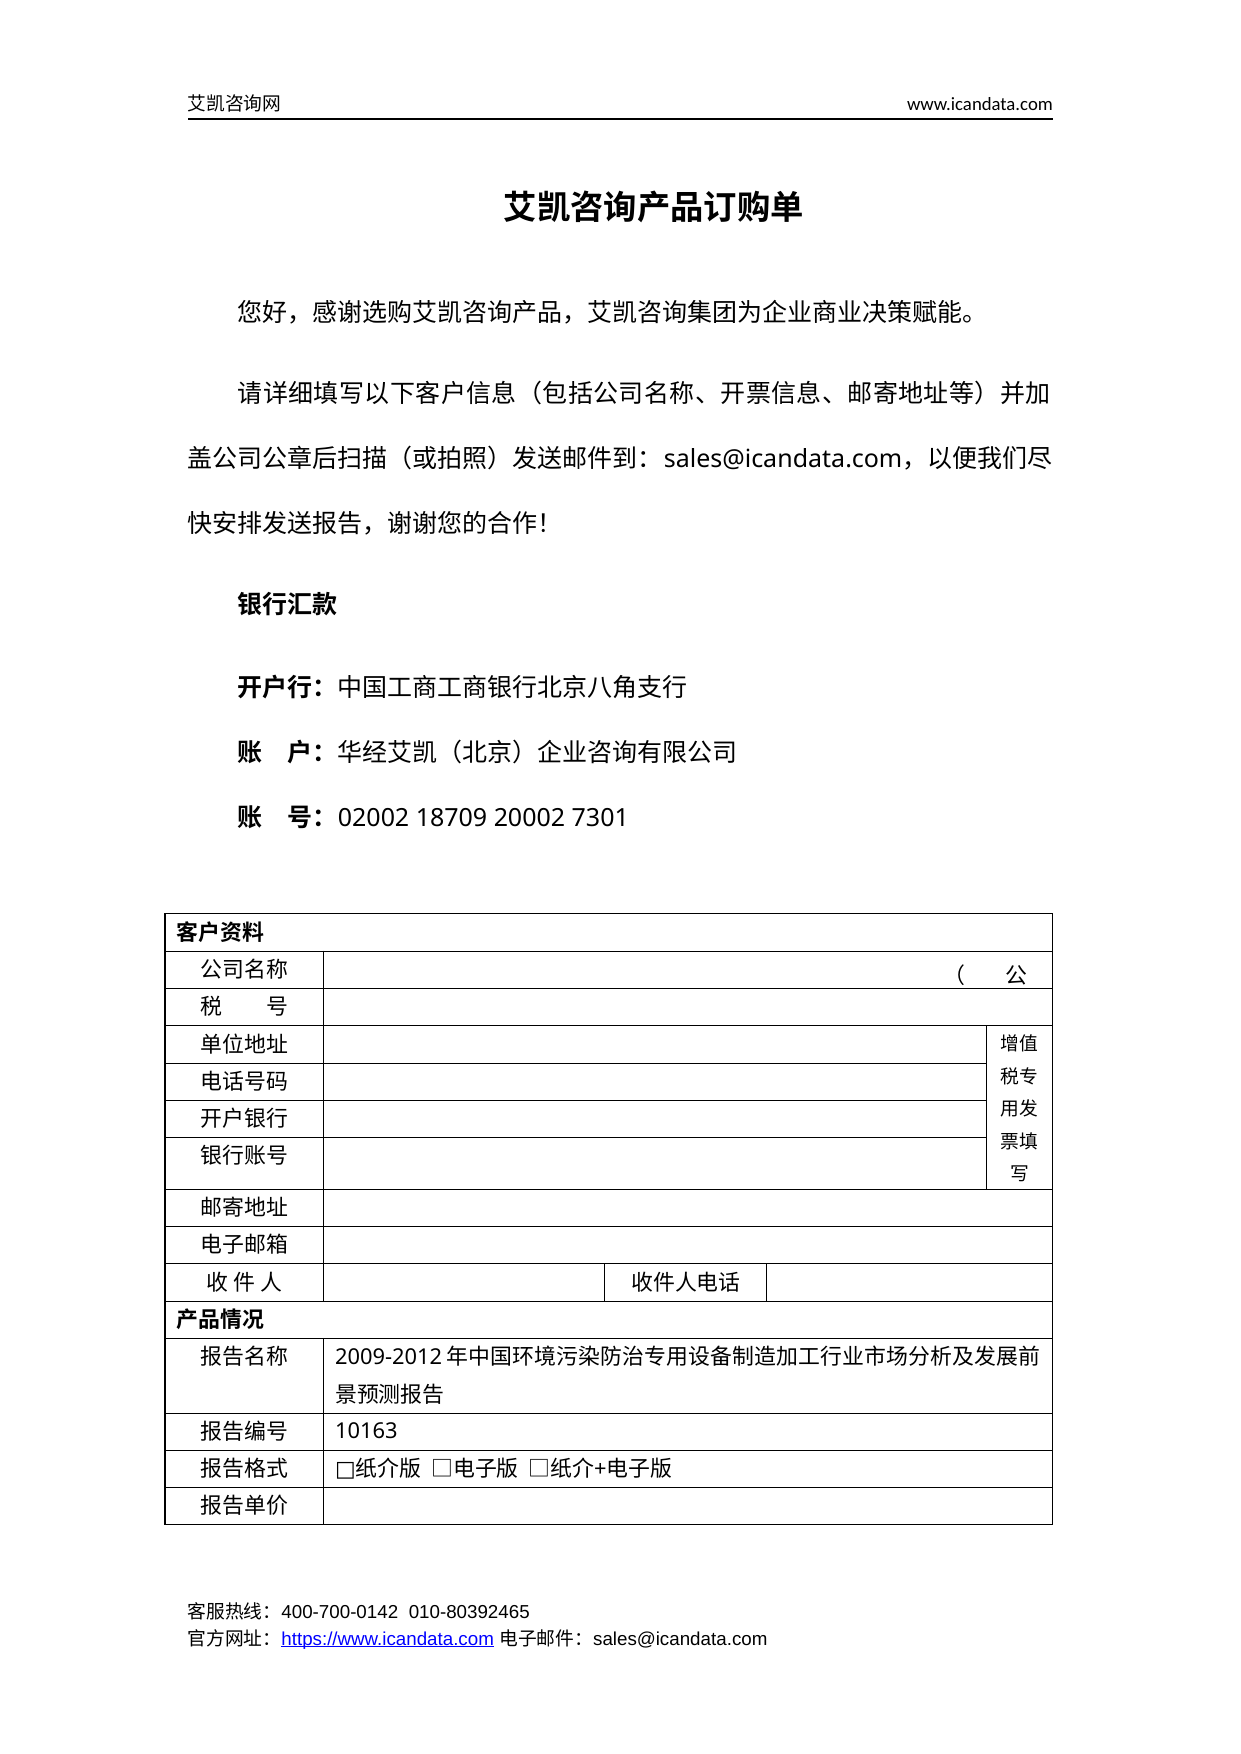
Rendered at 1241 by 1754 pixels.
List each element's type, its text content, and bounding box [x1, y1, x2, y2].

table_cell 产品情况 [166, 1302, 1052, 1338]
table_cell [324, 1488, 1052, 1524]
text 银行汇款 [187, 570, 1053, 635]
table_cell 公司名称 [166, 952, 323, 988]
table_cell [324, 1190, 1052, 1226]
text 请详细填写以下客户信息（包括公司名称、开票信息、邮寄地址等）并加盖公司公章后扫描（或拍照）发送邮件到：sales@icandata.com，以便我们尽快安排发送报告，谢谢您的合作！ [187, 359, 1053, 554]
table_cell 电话号码 [166, 1064, 323, 1100]
table_cell 电子邮箱 [166, 1227, 323, 1263]
table_cell [324, 1064, 986, 1100]
table_cell 银行账号 [166, 1138, 323, 1189]
table_header 客户资料 [166, 914, 1052, 951]
text 您好，感谢选购艾凯咨询产品，艾凯咨询集团为企业商业决策赋能。 [187, 278, 1053, 343]
table_cell [324, 1264, 604, 1301]
table_cell [324, 1227, 1052, 1263]
table_cell 收件人电话 [605, 1264, 766, 1301]
table_cell [324, 1101, 986, 1137]
table_cell 税 号 [166, 989, 323, 1025]
table_cell 报告单价 [166, 1488, 323, 1524]
table_cell 开户银行 [166, 1101, 323, 1137]
text 账 号：02002 18709 20002 7301 [187, 783, 1053, 848]
table_cell 10163 [324, 1414, 1052, 1450]
table_cell 增值税专用发票填写 [987, 1026, 1052, 1189]
table_cell [324, 952, 1052, 988]
text 艾凯咨询产品订购单 [187, 172, 1053, 237]
table_cell [324, 989, 1052, 1025]
table_cell 单位地址 [166, 1026, 323, 1062]
table_cell [324, 1026, 986, 1062]
table_cell □纸介版 □电子版 □纸介+电子版 [324, 1451, 1052, 1487]
text 账 户：华经艾凯（北京）企业咨询有限公司 [187, 718, 1053, 783]
table_cell 邮寄地址 [166, 1190, 323, 1226]
table_cell [324, 1138, 986, 1189]
table_cell 收 件 人 [166, 1264, 323, 1301]
table_cell [767, 1264, 1052, 1301]
table_cell 报告名称 [166, 1339, 323, 1412]
table_cell 2009-2012年中国环境污染防治专用设备制造加工行业市场分析及发展前景预测报告 [324, 1339, 1052, 1412]
text 开户行：中国工商工商银行北京八角支行 [187, 653, 1053, 718]
table_cell 报告编号 [166, 1414, 323, 1450]
table_cell 报告格式 [166, 1451, 323, 1487]
